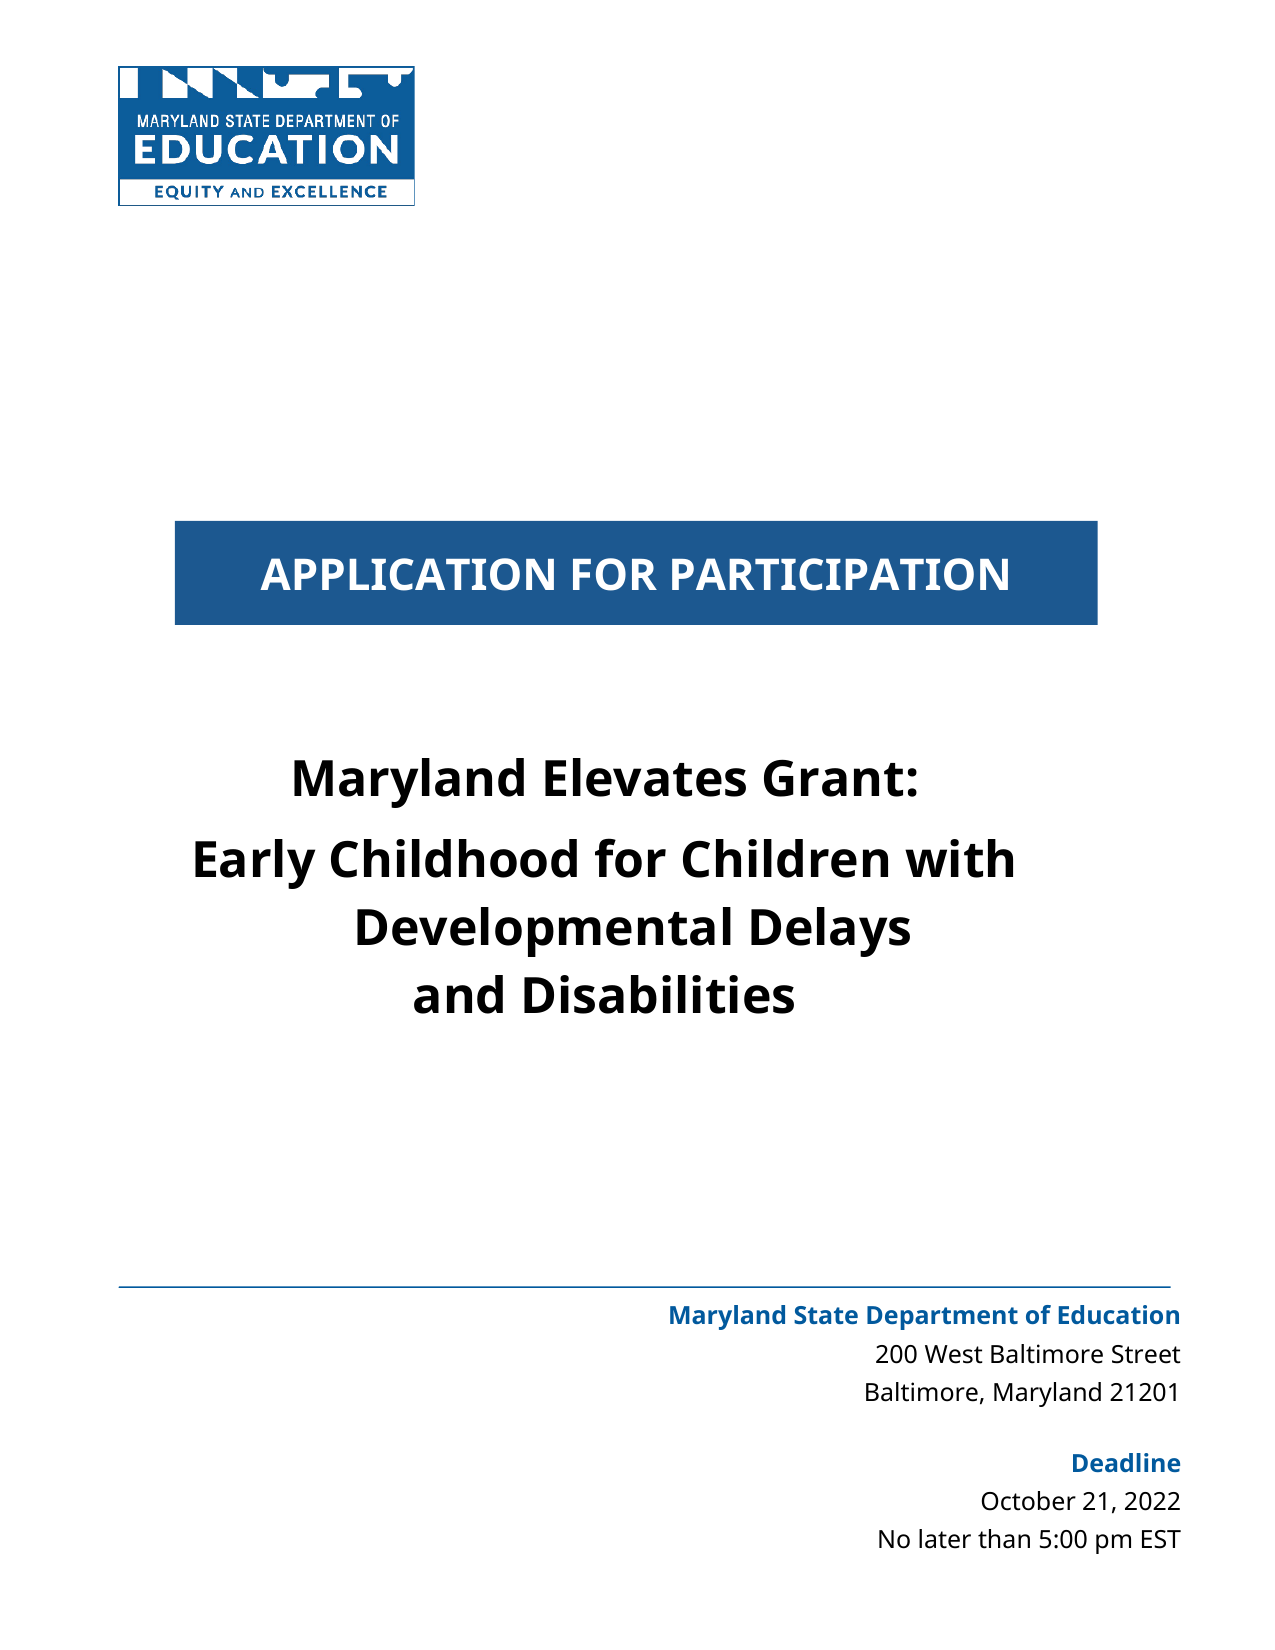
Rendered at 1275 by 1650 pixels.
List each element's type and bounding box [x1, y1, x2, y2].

picture [118, 66, 415, 206]
